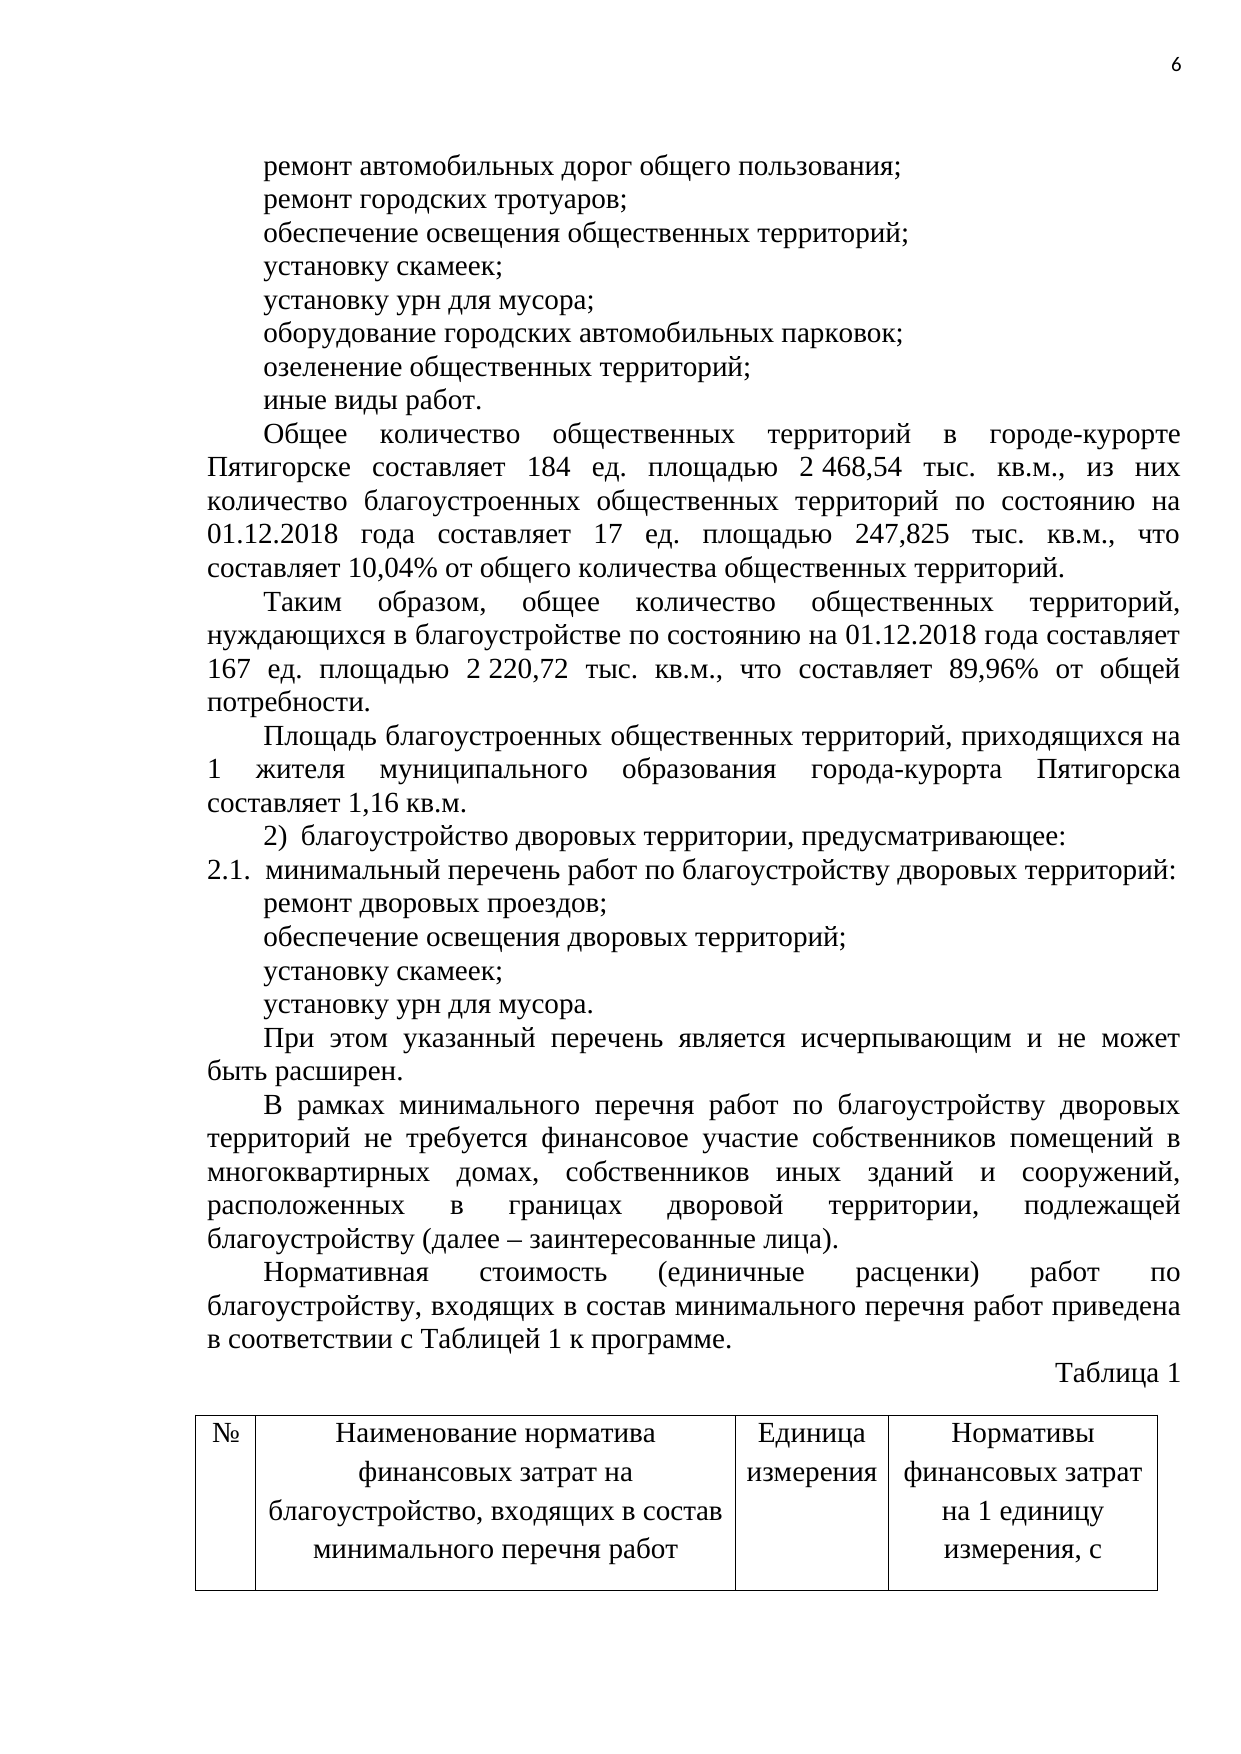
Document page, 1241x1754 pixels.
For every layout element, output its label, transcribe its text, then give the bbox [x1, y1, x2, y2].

text Нормативная стоимость (единичные расценки) работ по благоустройству, входящих в состав минимального перечня работ приведена в соответствии с Таблицей 1 к программе. [207, 1254, 1181, 1355]
text Таким образом, общее количество общественных территорий, нуждающихся в благоустройстве по состоянию на 01.12.2018 года составляет 167 ед. площадью 2 220,72 тыс. кв.м., что составляет 89,96% от общей потребности. [207, 584, 1181, 718]
text оборудование городских автомобильных парковок; [207, 315, 1181, 349]
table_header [889, 1416, 1157, 1589]
text озеленение общественных территорий; [207, 349, 1181, 382]
text ремонт дворовых проездов; [207, 886, 1181, 919]
text ремонт городских тротуаров; [207, 181, 1181, 215]
text установку урн для мусора. [207, 986, 1181, 1020]
text установку урн для мусора; [207, 282, 1181, 315]
text Общее количество общественных территорий в городе-курорте Пятигорске составляет 184 ед. площадью 2 468,54 тыс. кв.м., из них количество благоустроенных общественных территорий по состоянию на 01.12.2018 года составляет 17 ед. площадью 247,825 тыс. кв.м., что составляет 10,04% от общего количества общественных территорий. [207, 416, 1181, 584]
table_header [256, 1416, 735, 1589]
text ремонт автомобильных дорог общего пользования; [207, 148, 1181, 181]
text установку скамеек; [207, 248, 1181, 282]
text иные виды работ. [207, 382, 1181, 416]
text Площадь благоустроенных общественных территорий, приходящихся на 1 жителя муниципального образования города-курорта Пятигорска составляет 1,16 кв.м. [207, 718, 1181, 818]
text При этом указанный перечень является исчерпывающим и не может быть расширен. [207, 1020, 1181, 1087]
text 2.1. минимальный перечень работ по благоустройству дворовых территорий: [207, 852, 1181, 886]
table_header № [196, 1416, 255, 1589]
list благоустройство дворовых территории, предусматривающее: [263, 818, 1181, 852]
text Таблица 1 [209, 1355, 1181, 1389]
text установку скамеек; [207, 953, 1181, 986]
table_header Единица измерения [736, 1416, 888, 1589]
text В рамках минимального перечня работ по благоустройству дворовых территорий не требуется финансовое участие собственников помещений в многоквартирных домах, собственников иных зданий и сооружений, расположенных в границах дворовой территории, подлежащей благоустройству (далее – заинтересованные лица). [207, 1087, 1181, 1254]
text обеспечение освещения общественных территорий; [207, 215, 1181, 248]
text обеспечение освещения дворовых территорий; [207, 919, 1181, 953]
